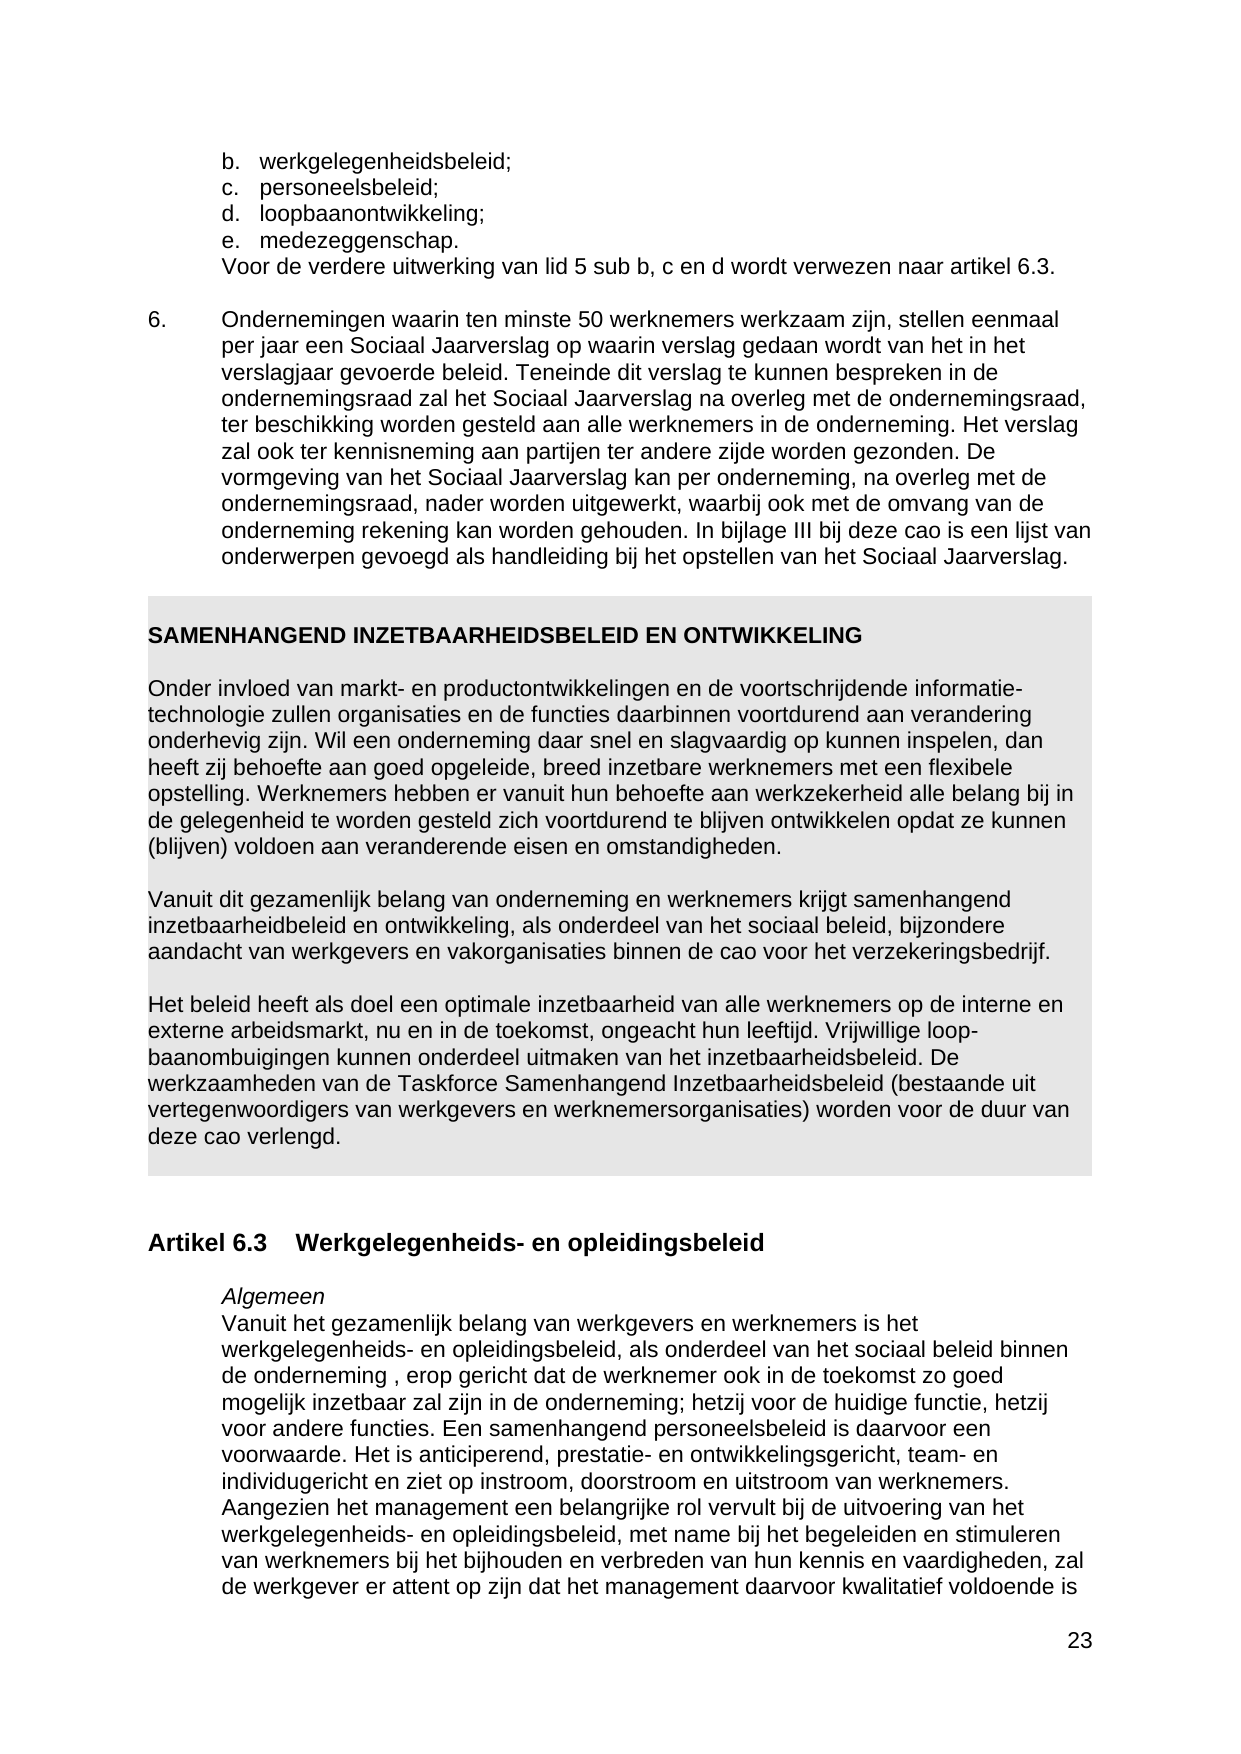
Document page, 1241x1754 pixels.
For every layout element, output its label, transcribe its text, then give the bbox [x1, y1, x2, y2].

list werkgelegenheidsbeleid; [221, 148, 1092, 174]
text Vanuit het gezamenlijk belang van werkgevers en werknemers is het werkgelegenheids- en opleidingsbeleid, als onderdeel van het sociaal beleid binnen de onderneming , erop gericht dat de werknemer ook in de toekomst zo goed mogelijk inzetbaar zal zijn in de onderneming; hetzij voor de huidige functie, hetzij voor andere functies. Een samenhangend personeelsbeleid is daarvoor een voorwaarde. Het is anticiperend, prestatie- en ontwikkelingsgericht, team- en individugericht en ziet op instroom, doorstroom en uitstroom van werknemers. [221, 1310, 1092, 1494]
text 6. Ondernemingen waarin ten minste 50 werknemers werkzaam zijn, stellen eenmaal per jaar een Sociaal Jaarverslag op waarin verslag gedaan wordt van het in het verslagjaar gevoerde beleid. Teneinde dit verslag te kunnen bespreken in de ondernemingsraad zal het Sociaal Jaarverslag na overleg met de ondernemingsraad, ter beschikking worden gesteld aan alle werknemers in de onderneming. Het verslag zal ook ter kennisneming aan partijen ter andere zijde worden gezonden. De vormgeving van het Sociaal Jaarverslag kan per onderneming, na overleg met de ondernemingsraad, nader worden uitgewerkt, waarbij ook met de omvang van de onderneming rekening kan worden gehouden. In bijlage III bij deze cao is een lijst van onderwerpen gevoegd als handleiding bij het opstellen van het Sociaal Jaarverslag. [148, 306, 1092, 569]
text Vanuit dit gezamenlijk belang van onderneming en werknemers krijgt samenhangend inzetbaarheidbeleid en ontwikkeling, als onderdeel van het sociaal beleid, bijzondere aandacht van werkgevers en vakorganisaties binnen de cao voor het verzekeringsbedrijf. [148, 886, 1092, 965]
text SAMENHANGEND INZETBAARHEIDSBELEID EN ONTWIKKELING [148, 622, 1092, 648]
text Voor de verdere uitwerking van lid 5 sub b, c en d wordt verwezen naar artikel 6.3. [148, 253, 1092, 279]
text Onder invloed van markt- en productontwikkelingen en de voortschrijdende informatietechnologie zullen organisaties en de functies daarbinnen voortdurend aan verandering onderhevig zijn. Wil een onderneming daar snel en slagvaardig op kunnen inspelen, dan heeft zij behoefte aan goed opgeleide, breed inzetbare werknemers met een flexibele opstelling. Werknemers hebben er vanuit hun behoefte aan werkzekerheid alle belang bij in de gelegenheid te worden gesteld zich voortdurend te blijven ontwikkelen opdat ze kunnen (blijven) voldoen aan veranderende eisen en omstandigheden. [148, 675, 1092, 859]
subtitle Artikel 6.3 Werkgelegenheids- en opleidingsbeleid [148, 1228, 1092, 1257]
subtitle Algemeen [148, 1283, 1092, 1310]
list personeelsbeleid; [221, 174, 1092, 200]
text Het beleid heeft als doel een optimale inzetbaarheid van alle werknemers op de interne en externe arbeidsmarkt, nu en in de toekomst, ongeacht hun leeftijd. Vrijwillige loopbaanombuigingen kunnen onderdeel uitmaken van het inzetbaarheidsbeleid. De werkzaamheden van de Taskforce Samenhangend Inzetbaarheidsbeleid (bestaande uit vertegenwoordigers van werkgevers en werknemersorganisaties) worden voor de duur van deze cao verlengd. [148, 991, 1092, 1149]
list loopbaanontwikkeling; [221, 200, 1092, 227]
list medezeggenschap. [221, 227, 1092, 253]
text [221, 1494, 1092, 1599]
